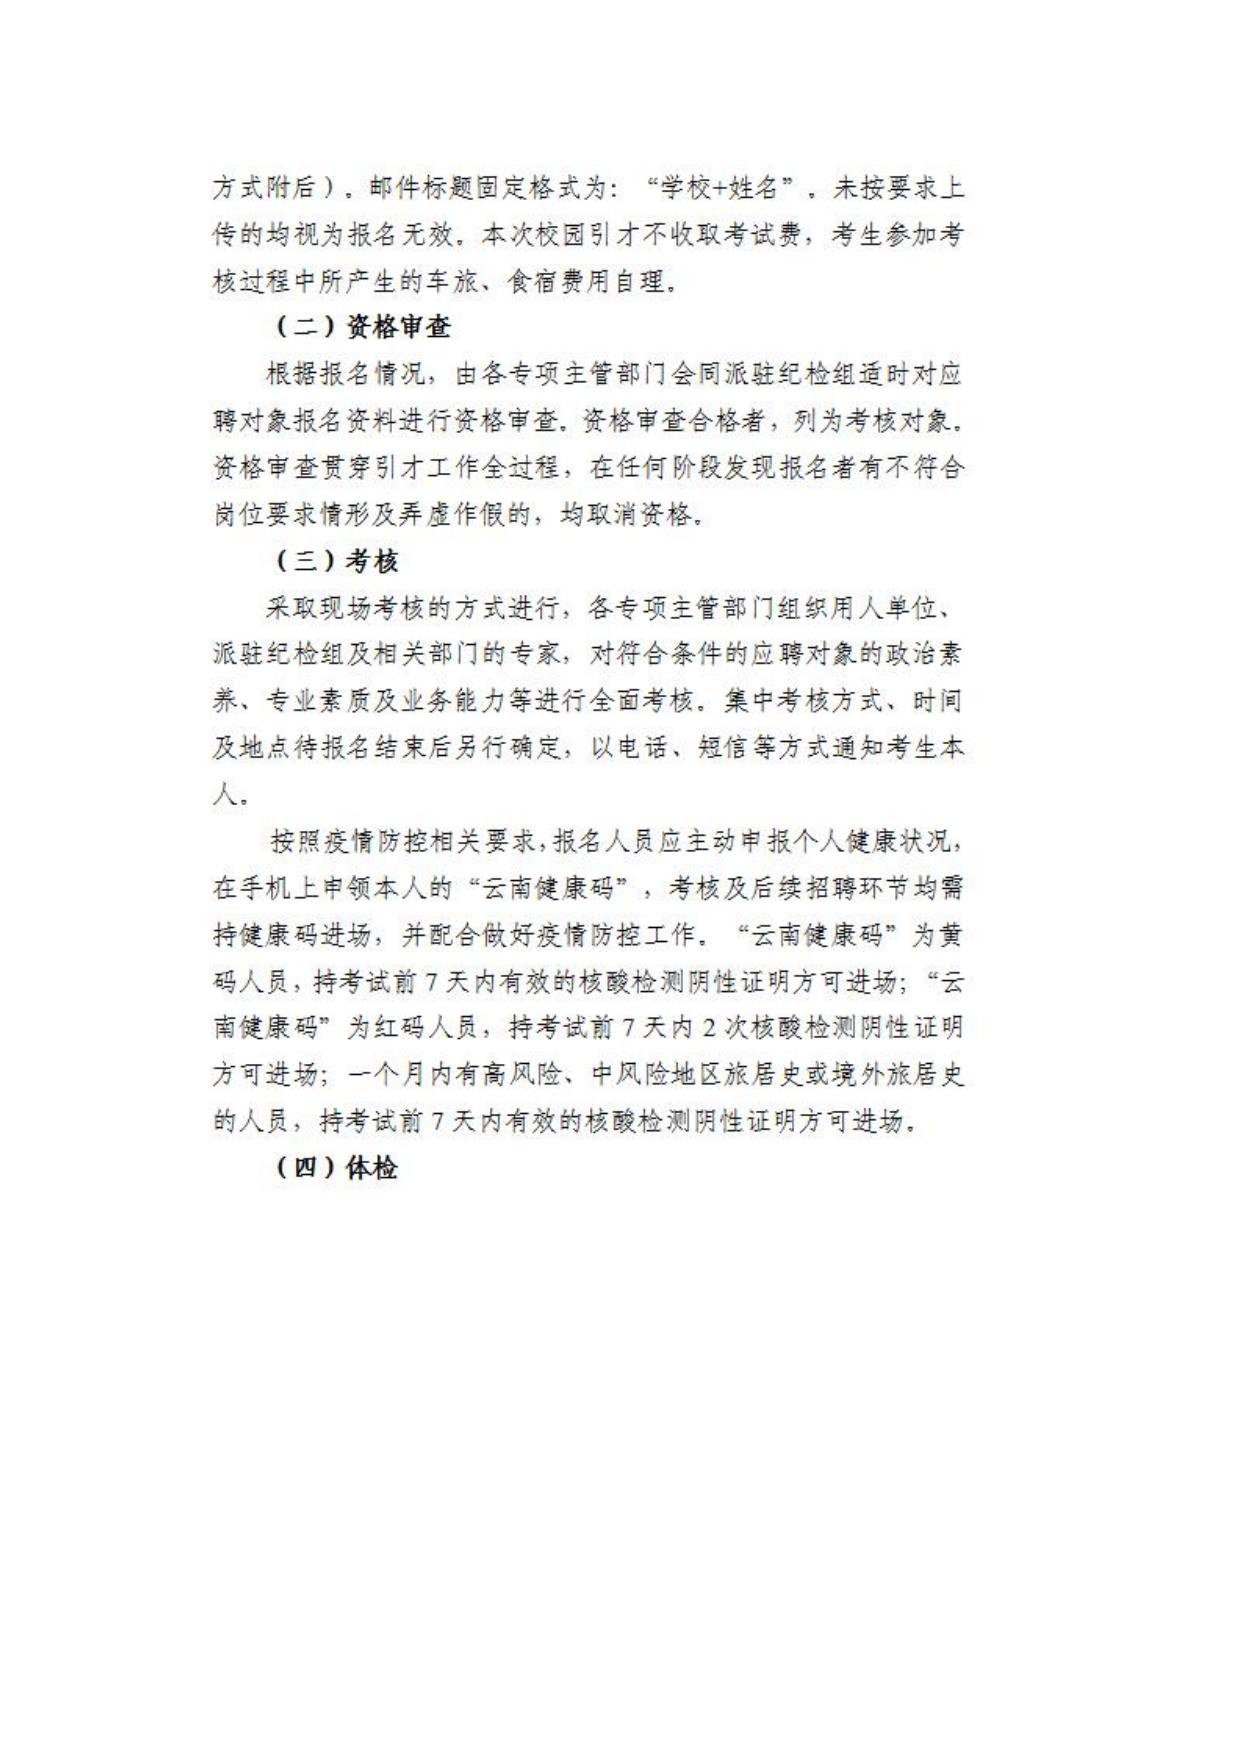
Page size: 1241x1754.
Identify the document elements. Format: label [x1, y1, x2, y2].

picture [187, 164, 999, 1199]
